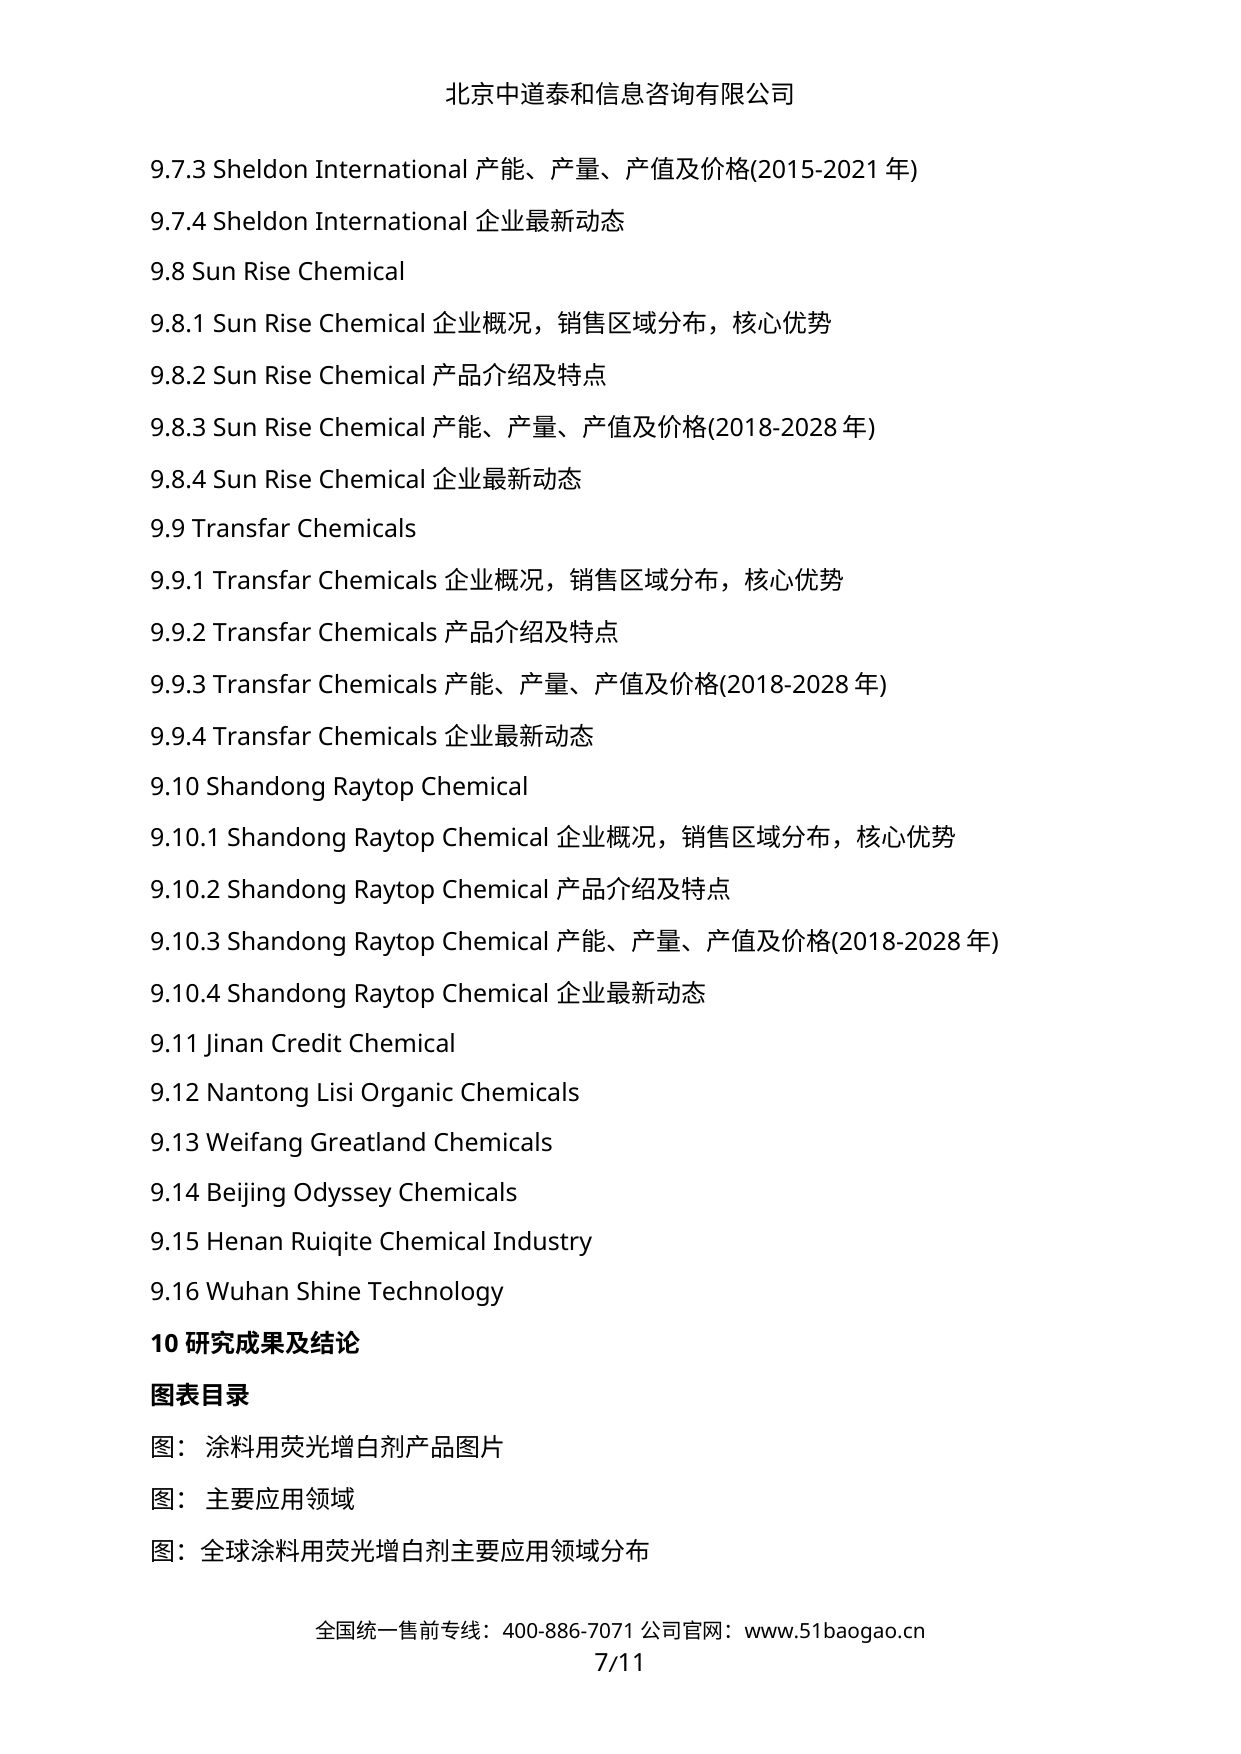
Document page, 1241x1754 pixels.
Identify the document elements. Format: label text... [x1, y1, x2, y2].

text 9.9.1 Transfar Chemicals 企业概况，销售区域分布，核心优势 [150, 561, 1090, 597]
text 9.8.4 Sun Rise Chemical 企业最新动态 [150, 459, 1090, 495]
text 9.8.1 Sun Rise Chemical 企业概况，销售区域分布，核心优势 [150, 303, 1090, 340]
text 9.10.2 Shandong Raytop Chemical 产品介绍及特点 [150, 870, 1090, 906]
text 9.12 Nantong Lisi Organic Chemicals [150, 1075, 1090, 1109]
text 图： 主要应用领域 [150, 1479, 1090, 1515]
text 9.13 Weifang Greatland Chemicals [150, 1125, 1090, 1159]
text 图表目录 [150, 1375, 1090, 1412]
text 9.9 Transfar Chemicals [150, 511, 1090, 545]
text 9.10 Shandong Raytop Chemical [150, 768, 1090, 802]
text 9.10.3 Shandong Raytop Chemical 产能、产量、产值及价格(2018-2028年) [150, 922, 1090, 958]
text 9.14 Beijing Odyssey Chemicals [150, 1174, 1090, 1208]
text 9.9.4 Transfar Chemicals 企业最新动态 [150, 716, 1090, 752]
text 9.9.3 Transfar Chemicals 产能、产量、产值及价格(2018-2028年) [150, 664, 1090, 701]
text 9.11 Jinan Credit Chemical [150, 1025, 1090, 1059]
text 9.10.1 Shandong Raytop Chemical 企业概况，销售区域分布，核心优势 [150, 818, 1090, 854]
text 9.8.2 Sun Rise Chemical 产品介绍及特点 [150, 355, 1090, 392]
text 9.15 Henan Ruiqite Chemical Industry [150, 1224, 1090, 1258]
text 10 研究成果及结论 [150, 1323, 1090, 1360]
text 9.8 Sun Rise Chemical [150, 254, 1090, 288]
text 图：全球涂料用荧光增白剂主要应用领域分布 [150, 1531, 1090, 1567]
text 图： 涂料用荧光增白剂产品图片 [150, 1427, 1090, 1463]
text 9.16 Wuhan Shine Technology [150, 1274, 1090, 1308]
text 9.7.3 Sheldon International 产能、产量、产值及价格(2015-2021年) [150, 150, 1090, 186]
text 9.7.4 Sheldon International 企业最新动态 [150, 202, 1090, 238]
text 9.10.4 Shandong Raytop Chemical 企业最新动态 [150, 973, 1090, 1010]
text 9.9.2 Transfar Chemicals 产品介绍及特点 [150, 612, 1090, 649]
text 9.8.3 Sun Rise Chemical 产能、产量、产值及价格(2018-2028年) [150, 407, 1090, 443]
